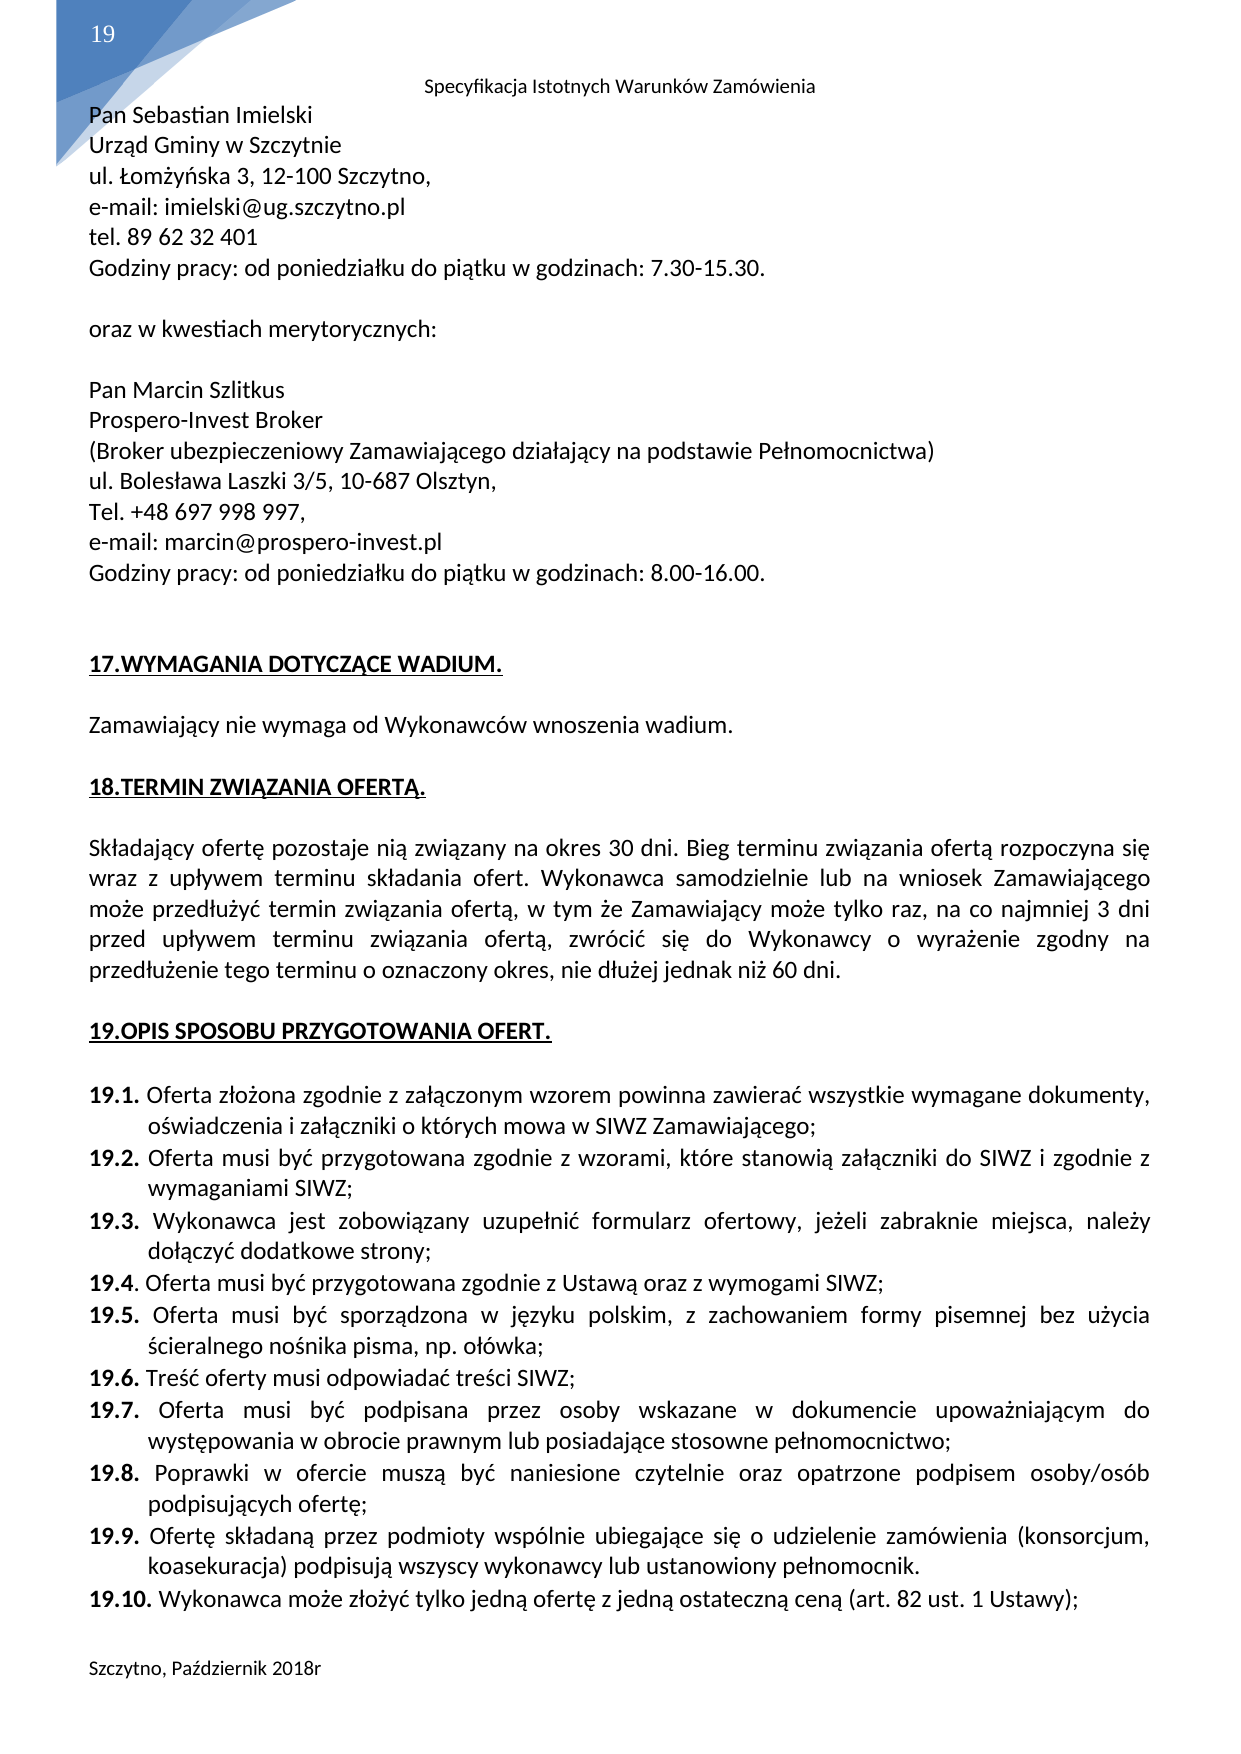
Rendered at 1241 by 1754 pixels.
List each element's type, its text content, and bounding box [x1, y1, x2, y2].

text ul. Bolesława Laszki 3/5, 10-687 Olsztyn, [88, 465, 1152, 496]
text tel. 89 62 32 401 [88, 221, 1152, 252]
text Pan Marcin Szlitkus [88, 374, 1152, 404]
text 18.TERMIN ZWIĄZANIA OFERTĄ. [88, 771, 1152, 801]
text e-mail: marcin@prospero-invest.pl [88, 526, 1152, 557]
text 19.3. Wykonawca jest zobowiązany uzupełnić formularz ofertowy, jeżeli zabraknie miejsca, należy dołączyć dodatkowe strony; [88, 1205, 1152, 1266]
text 19.8. Poprawki w ofercie muszą być naniesione czytelnie oraz opatrzone podpisem osoby/osób podpisujących ofertę; [88, 1457, 1152, 1518]
text Tel. +48 697 998 997, [88, 496, 1152, 526]
text 19.4. Oferta musi być przygotowana zgodnie z Ustawą oraz z wymogami SIWZ; [88, 1267, 1152, 1298]
text Godziny pracy: od poniedziałku do piątku w godzinach: 7.30-15.30. [88, 252, 1152, 282]
picture [56, 0, 298, 168]
text 19.2. Oferta musi być przygotowana zgodnie z wzorami, które stanowią załączniki do SIWZ i zgodnie z wymaganiami SIWZ; [88, 1142, 1152, 1203]
text e-mail: imielski@ug.szczytno.pl [88, 191, 1152, 221]
text 19.9. Ofertę składaną przez podmioty wspólnie ubiegające się o udzielenie zamówienia (konsorcjum, koasekuracja) podpisują wszyscy wykonawcy lub ustanowiony pełnomocnik. [88, 1520, 1152, 1581]
text ul. Łomżyńska 3, 12-100 Szczytno, [88, 160, 1152, 191]
text 19.OPIS SPOSOBU PRZYGOTOWANIA OFERT. [88, 1015, 1152, 1045]
text Godziny pracy: od poniedziałku do piątku w godzinach: 8.00-16.00. [88, 557, 1152, 587]
text Zamawiający nie wymaga od Wykonawców wnoszenia wadium. [88, 709, 1152, 740]
text Urząd Gminy w Szczytnie [88, 130, 1152, 160]
text 17.WYMAGANIA DOTYCZĄCE WADIUM. [88, 648, 1152, 679]
text 19.10. Wykonawca może złożyć tylko jedną ofertę z jedną ostateczną ceną (art. 82 ust. 1 Ustawy); [88, 1583, 1152, 1613]
text 19.6. Treść oferty musi odpowiadać treści SIWZ; [88, 1362, 1152, 1393]
text Prospero-Invest Broker (Broker ubezpieczeniowy Zamawiającego działający na podstawie Pełnomocnictwa) [88, 404, 1152, 465]
text Składający ofertę pozostaje nią związany na okres 30 dni. Bieg terminu związania ofertą rozpoczyna się wraz z upływem terminu składania ofert. Wykonawca samodzielnie lub na wniosek Zamawiającego może przedłużyć termin związania ofertą, w tym że Zamawiający może tylko raz, na co najmniej 3 dni przed upływem terminu związania ofertą, zwrócić się do Wykonawcy o wyrażenie zgodny na przedłużenie tego terminu o oznaczony okres, nie dłużej jednak niż 60 dni. [88, 832, 1152, 984]
text oraz w kwestiach merytorycznych: [88, 313, 1152, 343]
text Pan Sebastian Imielski [88, 99, 1152, 130]
text 19.7. Oferta musi być podpisana przez osoby wskazane w dokumencie upoważniającym do występowania w obrocie prawnym lub posiadające stosowne pełnomocnictwo; [88, 1394, 1152, 1456]
text 19.5. Oferta musi być sporządzona w języku polskim, z zachowaniem formy pisemnej bez użycia ścieralnego nośnika pisma, np. ołówka; [88, 1300, 1152, 1361]
text 19.1. Oferta złożona zgodnie z załączonym wzorem powinna zawierać wszystkie wymagane dokumenty, oświadczenia i załączniki o których mowa w SIWZ Zamawiającego; [88, 1079, 1152, 1140]
